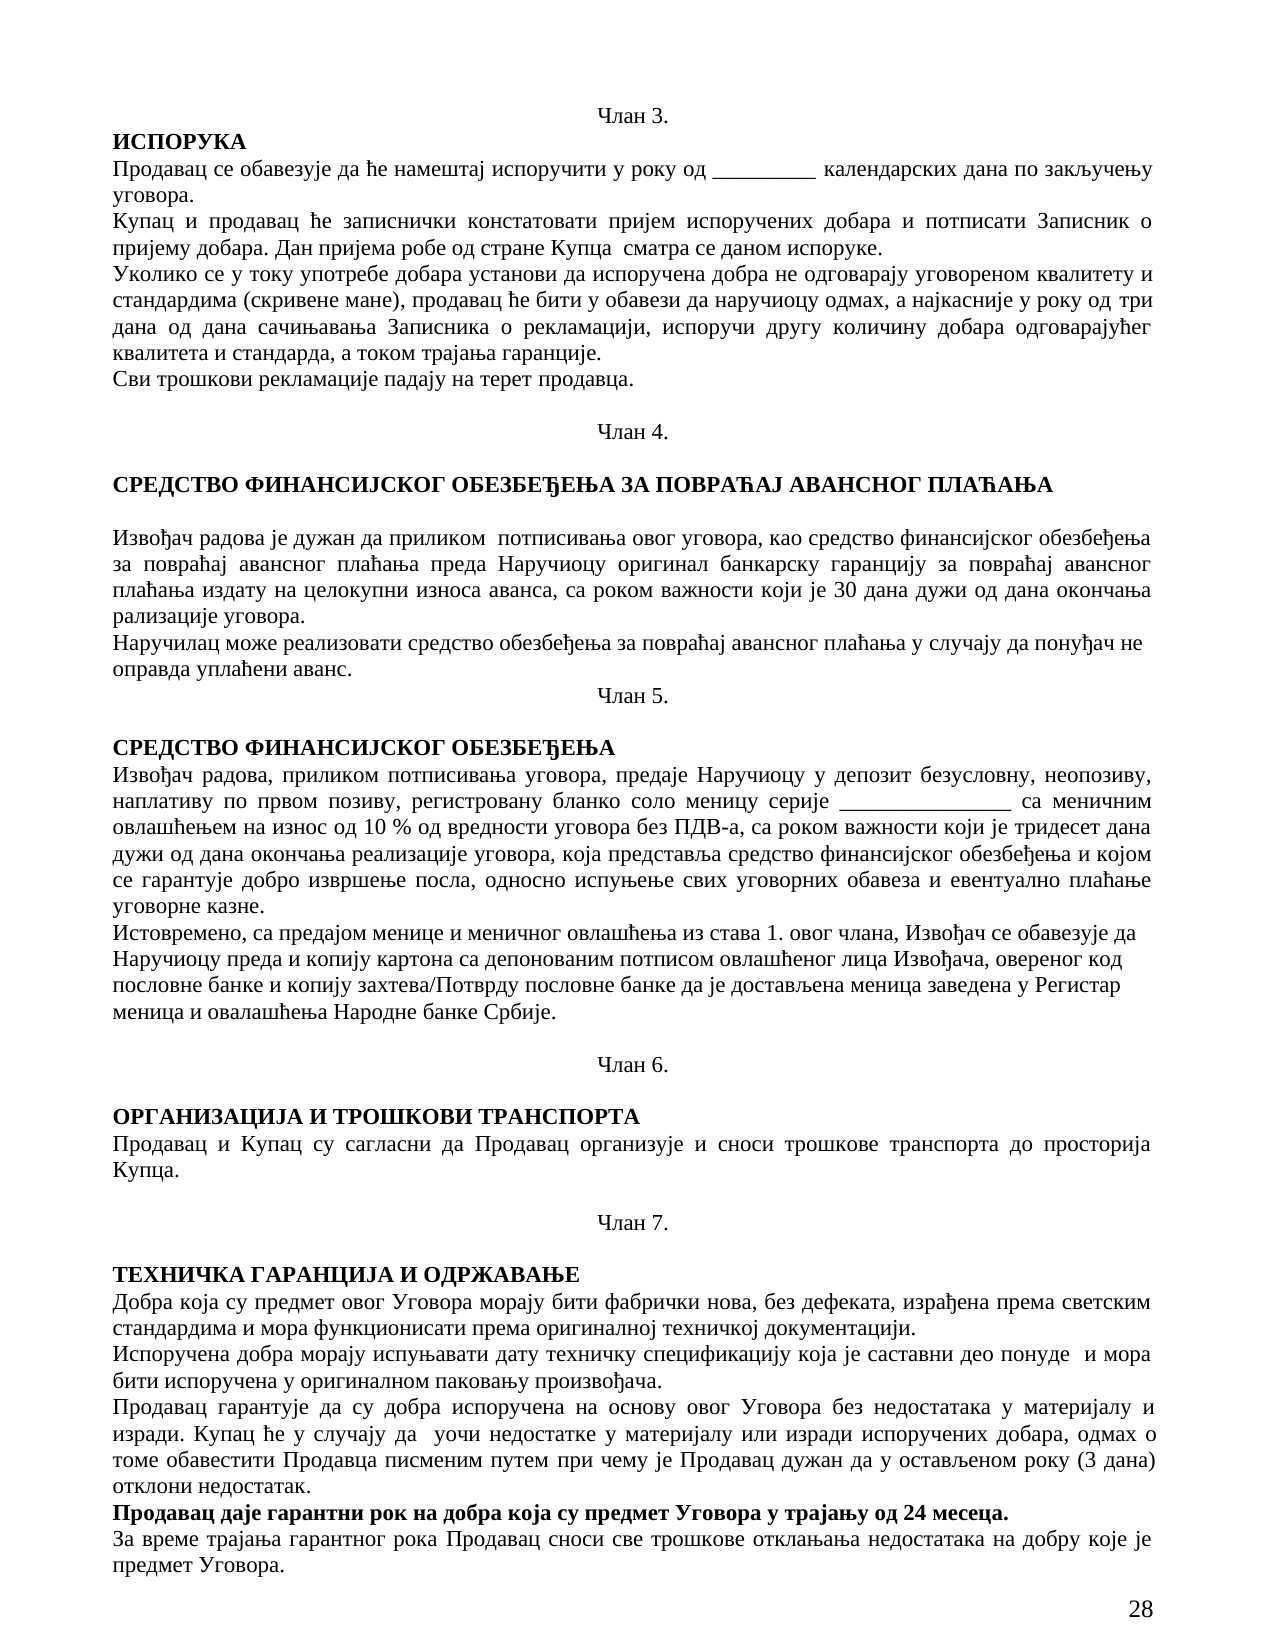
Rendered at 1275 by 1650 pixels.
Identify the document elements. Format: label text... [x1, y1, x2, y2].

text Члан 4. [112, 418, 1153, 444]
text Продавац се обавезује да ће намештај испоручити у року од _________ календарских дана по закључењу уговора. [112, 154, 1153, 207]
text Продавац даје гарантни рок на добра која су предмет Уговора у трајању од 24 месеца. [112, 1499, 1153, 1525]
text ОРГАНИЗАЦИЈА И ТРОШКОВИ ТРАНСПОРТА [112, 1103, 1153, 1130]
text СРЕДСТВО ФИНАНСИЈСКОГ ОБЕЗБЕЂЕЊА [112, 734, 1153, 761]
text Истовремено, са предајом менице и меничног овлашћења из става 1. овог члана, Извођач се обавезује да Наручиоцу преда и копију картона са депонованим потписом овлашћеног лица Извођача, овереног код пословне банке и копију захтева/Потврду пословне банке да је достављена меница заведена у Регистар меница и овалашћења Народне банке Србије. [112, 919, 1153, 1024]
text СРЕДСТВО ФИНАНСИЈСКОГ ОБЕЗБЕЂЕЊА ЗА ПОВРАЋАЈ АВАНСНОГ ПЛАЋАЊА [112, 471, 1153, 497]
text Испоручена добра морају испуњавати дату техничку спецификацију која је саставни део понуде и мора бити испоручена у оригиналном паковању произвођача. [112, 1341, 1153, 1393]
text За време трајања гарантног рока Продавац сноси све трошкове отклањања недостатака на добру које је предмет Уговора. [112, 1525, 1153, 1578]
text ТЕХНИЧКА ГАРАНЦИЈА И ОДРЖАВАЊЕ [112, 1261, 1153, 1288]
text Купац и продавац ће записнички констатовати пријем испоручених добара и потписати Записник о пријему добара. Дан пријема робе од стране Купца сматра се даном испоруке. [112, 207, 1153, 260]
text Извођач радова, приликом потписивања уговора, предаје Наручиоцу у депозит безусловну, неопозиву, наплативу по првом позиву, регистровану бланко соло меницу серије _______________ са меничним овлашћењем на износ од 10 % од вредности уговора без ПДВ-а, са роком важности који је тридесет дана дужи од дана окончања реализације уговора, која представља средство финансијског обезбеђења и којом се гарантује добро извршење посла, односно испуњење свих уговорних обавеза и евентуално плаћање уговорне казне. [112, 761, 1153, 919]
text Члан 3. [112, 102, 1153, 128]
text Наручилац може реализовати средство обезбеђења за повраћај авансног плаћања у случају да понуђач не оправда уплаћени аванс. [112, 629, 1153, 682]
text Уколико се у току употребе добара установи да испоручена добра не одговарају уговореном квалитету и стандардима (скривене мане), продавац ће бити у обавези да наручиоцу одмах, а најкасније у року од три дана од дана сачињавања Записника о рекламацији, испоручи другу количину добара одговарајућег квалитета и стандарда, а током трајања гаранције. [112, 260, 1153, 365]
text Продавац гарантује да су добра испоручена на основу овог Уговора без недостатака у материјалу и изради. Купац ће у случају да уочи недостатке у материјалу или изради испоручених добара, одмах о томе обавестити Продавца писменим путем при чему је Продавац дужан да у остављеном року (3 дана) отклони недостатак. [112, 1393, 1157, 1499]
text Добра која су предмет овог Уговора морају бити фабрички нова, без дефеката, израђена према светским стандардима и мора функционисати према оригиналној техничкој документацији. [112, 1288, 1153, 1341]
text Сви трошкови рекламације падају на терет продавца. [112, 365, 1153, 392]
text Члан 5. [112, 682, 1153, 708]
text Продавац и Купац су сагласни да Продавац организује и сноси трошкове транспорта до просторија Купца. [112, 1130, 1153, 1182]
text Члан 6. [112, 1051, 1153, 1077]
text ИСПОРУКА [112, 128, 1153, 154]
text Извођач радова је дужан да приликом потписивања овог уговора, као средство финансијског обезбеђења за повраћај авансног плаћања преда Наручиоцу oригинал банкарску гаранцију за повраћај авансног плаћања издату на целокупни износа аванса, са роком важности који је 30 дана дужи од дана окончања рализације уговора. [112, 523, 1153, 629]
text Члан 7. [112, 1209, 1153, 1235]
